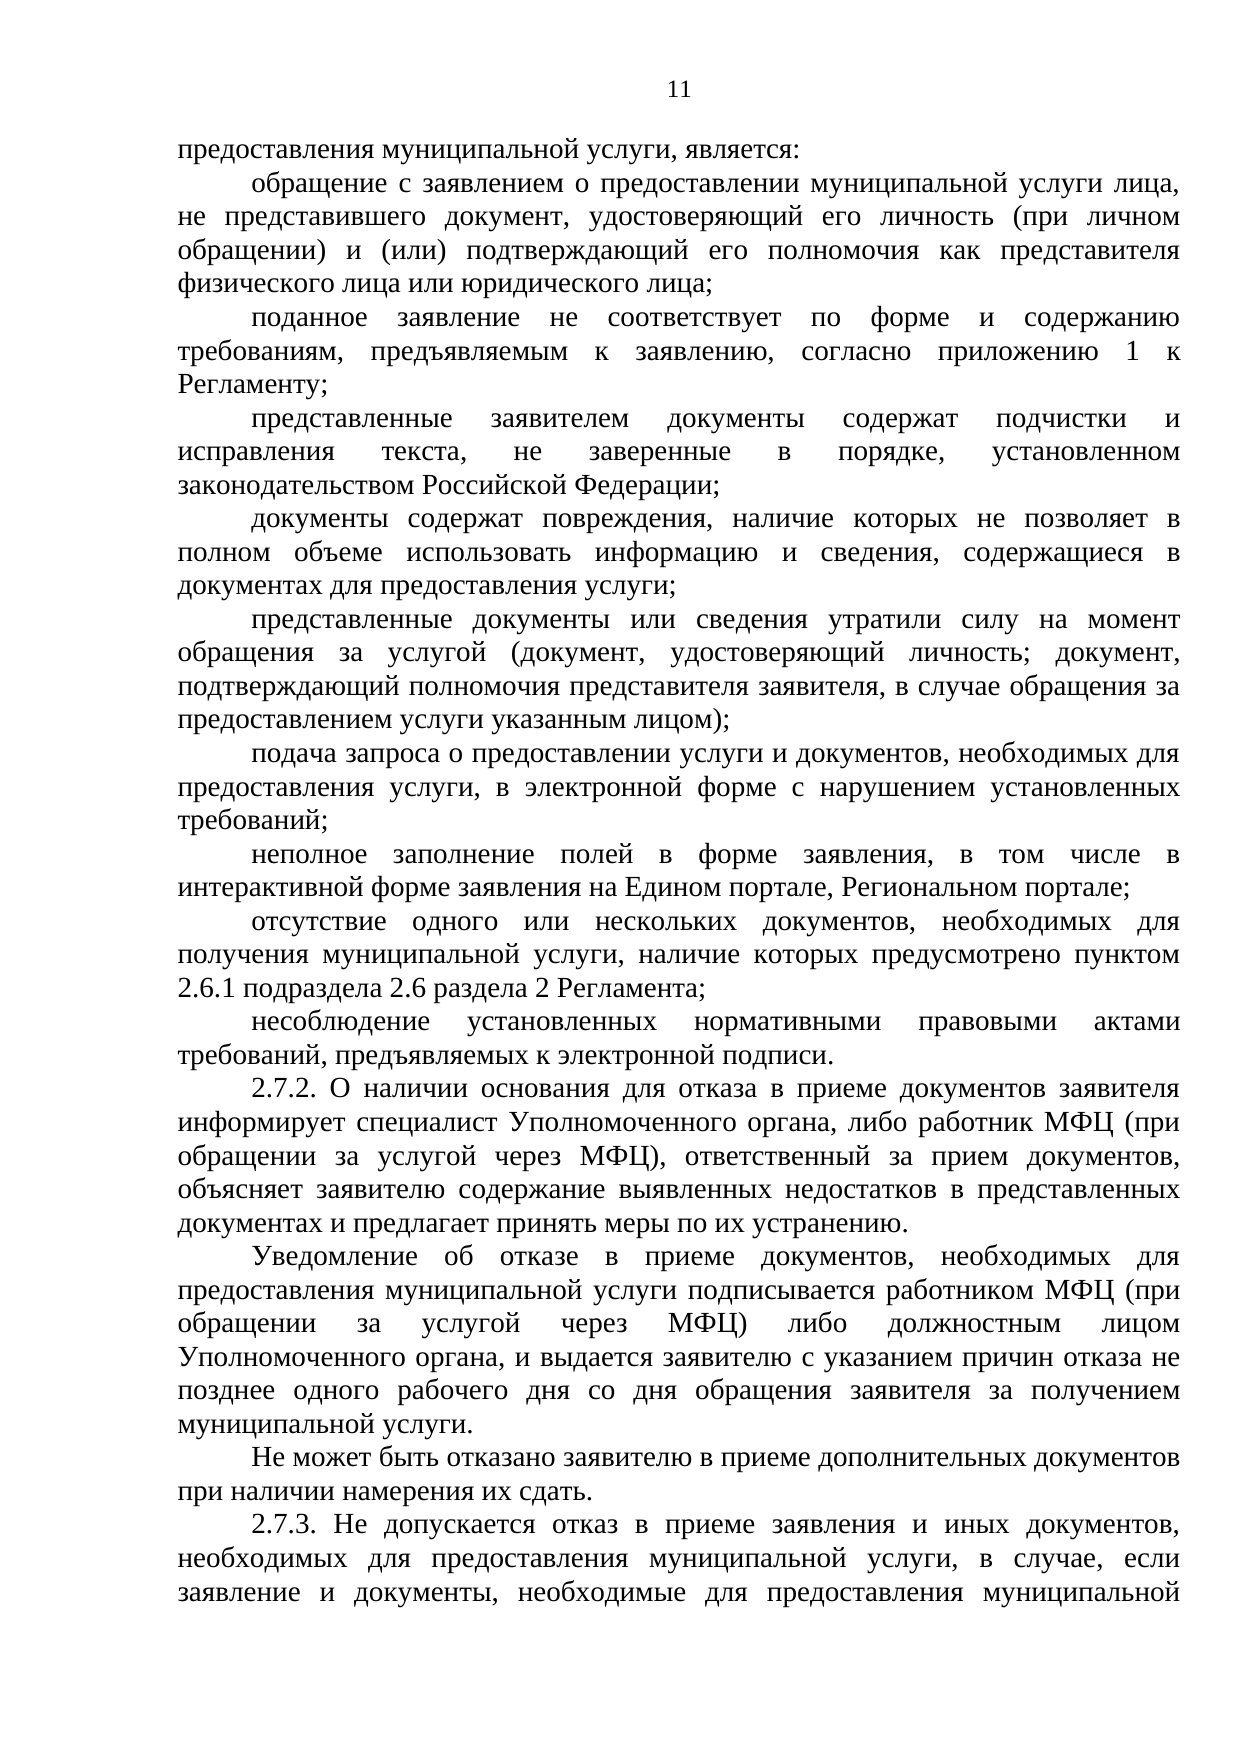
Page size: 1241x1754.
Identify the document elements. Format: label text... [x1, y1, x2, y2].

text Не может быть отказано заявителю в приеме дополнительных документов при наличии намерения их сдать. [177, 1439, 1181, 1507]
text отсутствие одного или нескольких документов, необходимых для получения муниципальной услуги, наличие которых предусмотрено пунктом 2.6.1 подраздела 2.6 раздела 2 Регламента; [177, 903, 1181, 1003]
text обращение с заявлением о предоставлении муниципальной услуги лица, не представившего документ, удостоверяющий его личность (при личном обращении) и (или) подтверждающий его полномочия как представителя физического лица или юридического лица; [177, 165, 1181, 299]
text поданное заявление не соответствует по форме и содержанию требованиям, предъявляемым к заявлению, согласно приложению 1 к Регламенту; [177, 299, 1181, 400]
text подача запроса о предоставлении услуги и документов, необходимых для предоставления услуги, в электронной форме с нарушением установленных требований; [177, 735, 1181, 836]
text Уведомление об отказе в приеме документов, необходимых для предоставления муниципальной услуги подписывается работником МФЦ (при обращении за услугой через МФЦ) либо должностным лицом Уполномоченного органа, и выдается заявителю с указанием причин отказа не позднее одного рабочего дня со дня обращения заявителя за получением муниципальной услуги. [177, 1238, 1181, 1439]
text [177, 1507, 1181, 1607]
text представленные заявителем документы содержат подчистки и исправления текста, не заверенные в порядке, установленном законодательством Российской Федерации; [177, 400, 1181, 500]
text представленные документы или сведения утратили силу на момент обращения за услугой (документ, удостоверяющий личность; документ, подтверждающий полномочия представителя заявителя, в случае обращения за предоставлением услуги указанным лицом); [177, 601, 1181, 735]
text несоблюдение установленных нормативными правовыми актами требований, предъявляемых к электронной подписи. [177, 1003, 1181, 1071]
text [177, 131, 1181, 165]
text документы содержат повреждения, наличие которых не позволяет в полном объеме использовать информацию и сведения, содержащиеся в документах для предоставления услуги; [177, 500, 1181, 601]
text неполное заполнение полей в форме заявления, в том числе в интерактивной форме заявления на Едином портале, Региональном портале; [177, 836, 1181, 903]
text 2.7.2. О наличии основания для отказа в приеме документов заявителя информирует специалист Уполномоченного органа, либо работник МФЦ (при обращении за услугой через МФЦ), ответственный за прием документов, объясняет заявителю содержание выявленных недостатков в представленных документах и предлагает принять меры по их устранению. [177, 1071, 1181, 1238]
